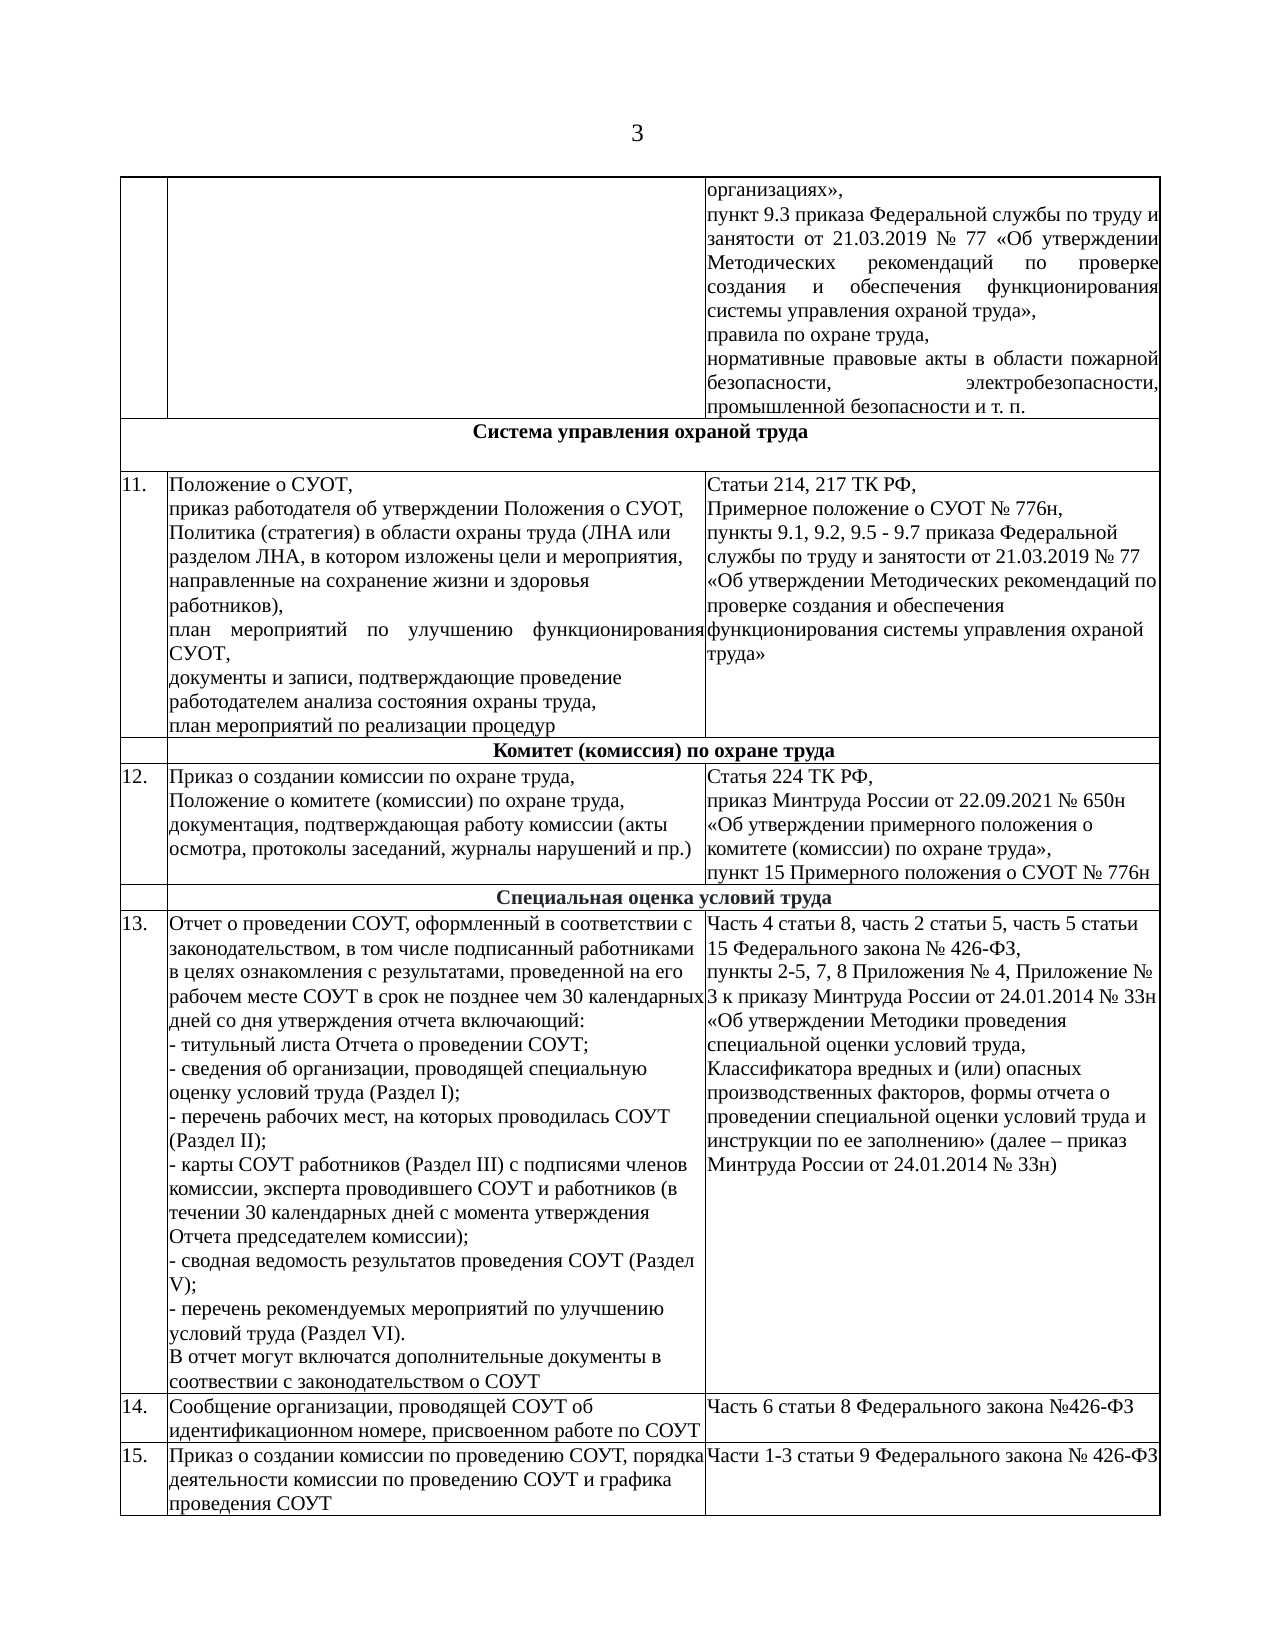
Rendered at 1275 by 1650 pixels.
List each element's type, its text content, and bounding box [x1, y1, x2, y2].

table_cell Комитет (комиссия) по охране труда [168, 738, 1159, 763]
table_cell Часть 6 статьи 8 Федерального закона №426-ФЗ [706, 1394, 1159, 1442]
table_cell [121, 738, 167, 763]
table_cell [706, 178, 1159, 418]
table_cell Положение о СУОТ, приказ работодателя об утверждении Положения о СУОТ, Политика (стратегия) в области охраны труда (ЛНА или разделом ЛНА, в котором изложены цели и мероприятия, направленные на сохранение жизни и здоровья работников), план мероприятий по улучшению функционирования СУОТ, документы и записи, подтверждающие проведение работодателем анализа состояния охраны труда, план мероприятий по реализации процедур [168, 472, 705, 737]
table_cell 14. [121, 1394, 167, 1442]
table_cell 13. [121, 911, 167, 1393]
table_cell [121, 885, 167, 910]
table_cell Система управления охраной труда [121, 419, 1159, 471]
table_cell 15. [121, 1443, 167, 1515]
table_cell Статья 224 ТК РФ, приказ Минтруда России от 22.09.2021 № 650н «Об утверждении примерного положения о комитете (комиссии) по охране труда», пункт 15 Примерного положения о СУОТ № 776н [706, 764, 1159, 884]
table_cell Отчет о проведении СОУТ, оформленный в соответствии с законодательством, в том числе подписанный работниками в целях ознакомления с результатами, проведенной на его рабочем месте СОУТ в срок не позднее чем 30 календарных дней со дня утверждения отчета включающий: - титульный листа Отчета о проведении СОУТ; - сведения об организации, проводящей специальную оценку условий труда (Раздел I); - перечень рабочих мест, на которых проводилась СОУТ (Раздел II); - карты СОУТ работников (Раздел III) с подписями членов комиссии, эксперта проводившего СОУТ и работников (в течении 30 календарных дней с момента утверждения Отчета председателем комиссии); - сводная ведомость результатов проведения СОУТ (Раздел V); - перечень рекомендуемых мероприятий по улучшению условий труда (Раздел VI). В отчет могут включатся дополнительные документы в соотвествии с законодательством о СОУТ [168, 911, 705, 1393]
table_cell Часть 4 статьи 8, часть 2 статьи 5, часть 5 статьи 15 Федерального закона № 426-ФЗ, пункты 2-5, 7, 8 Приложения № 4, Приложение № 3 к приказу Минтруда России от 24.01.2014 № 33н «Об утверждении Методики проведения специальной оценки условий труда, Классификатора вредных и (или) опасных производственных факторов, формы отчета о проведении специальной оценки условий труда и инструкции по ее заполнению» (далее – приказ Минтруда России от 24.01.2014 № 33н) [706, 911, 1159, 1393]
table_cell Специальная оценка условий труда [168, 885, 1159, 910]
table_cell Статьи 214, 217 ТК РФ, Примерное положение о СУОТ № 776н, пункты 9.1, 9.2, 9.5 - 9.7 приказа Федеральной службы по труду и занятости от 21.03.2019 № 77 «Об утверждении Методических рекомендаций по проверке создания и обеспечения функционирования системы управления охраной труда» [706, 472, 1159, 737]
table_cell 11. [121, 472, 167, 737]
table_cell Приказ о создании комиссии по охране труда, Положение о комитете (комиссии) по охране труда, документация, подтверждающая работу комиссии (акты осмотра, протоколы заседаний, журналы нарушений и пр.) [168, 764, 705, 884]
table_cell 8. [121, 178, 167, 418]
table_cell Части 1-3 статьи 9 Федерального закона № 426-ФЗ [706, 1443, 1159, 1515]
table_cell 12. [121, 764, 167, 884]
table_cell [168, 178, 705, 418]
